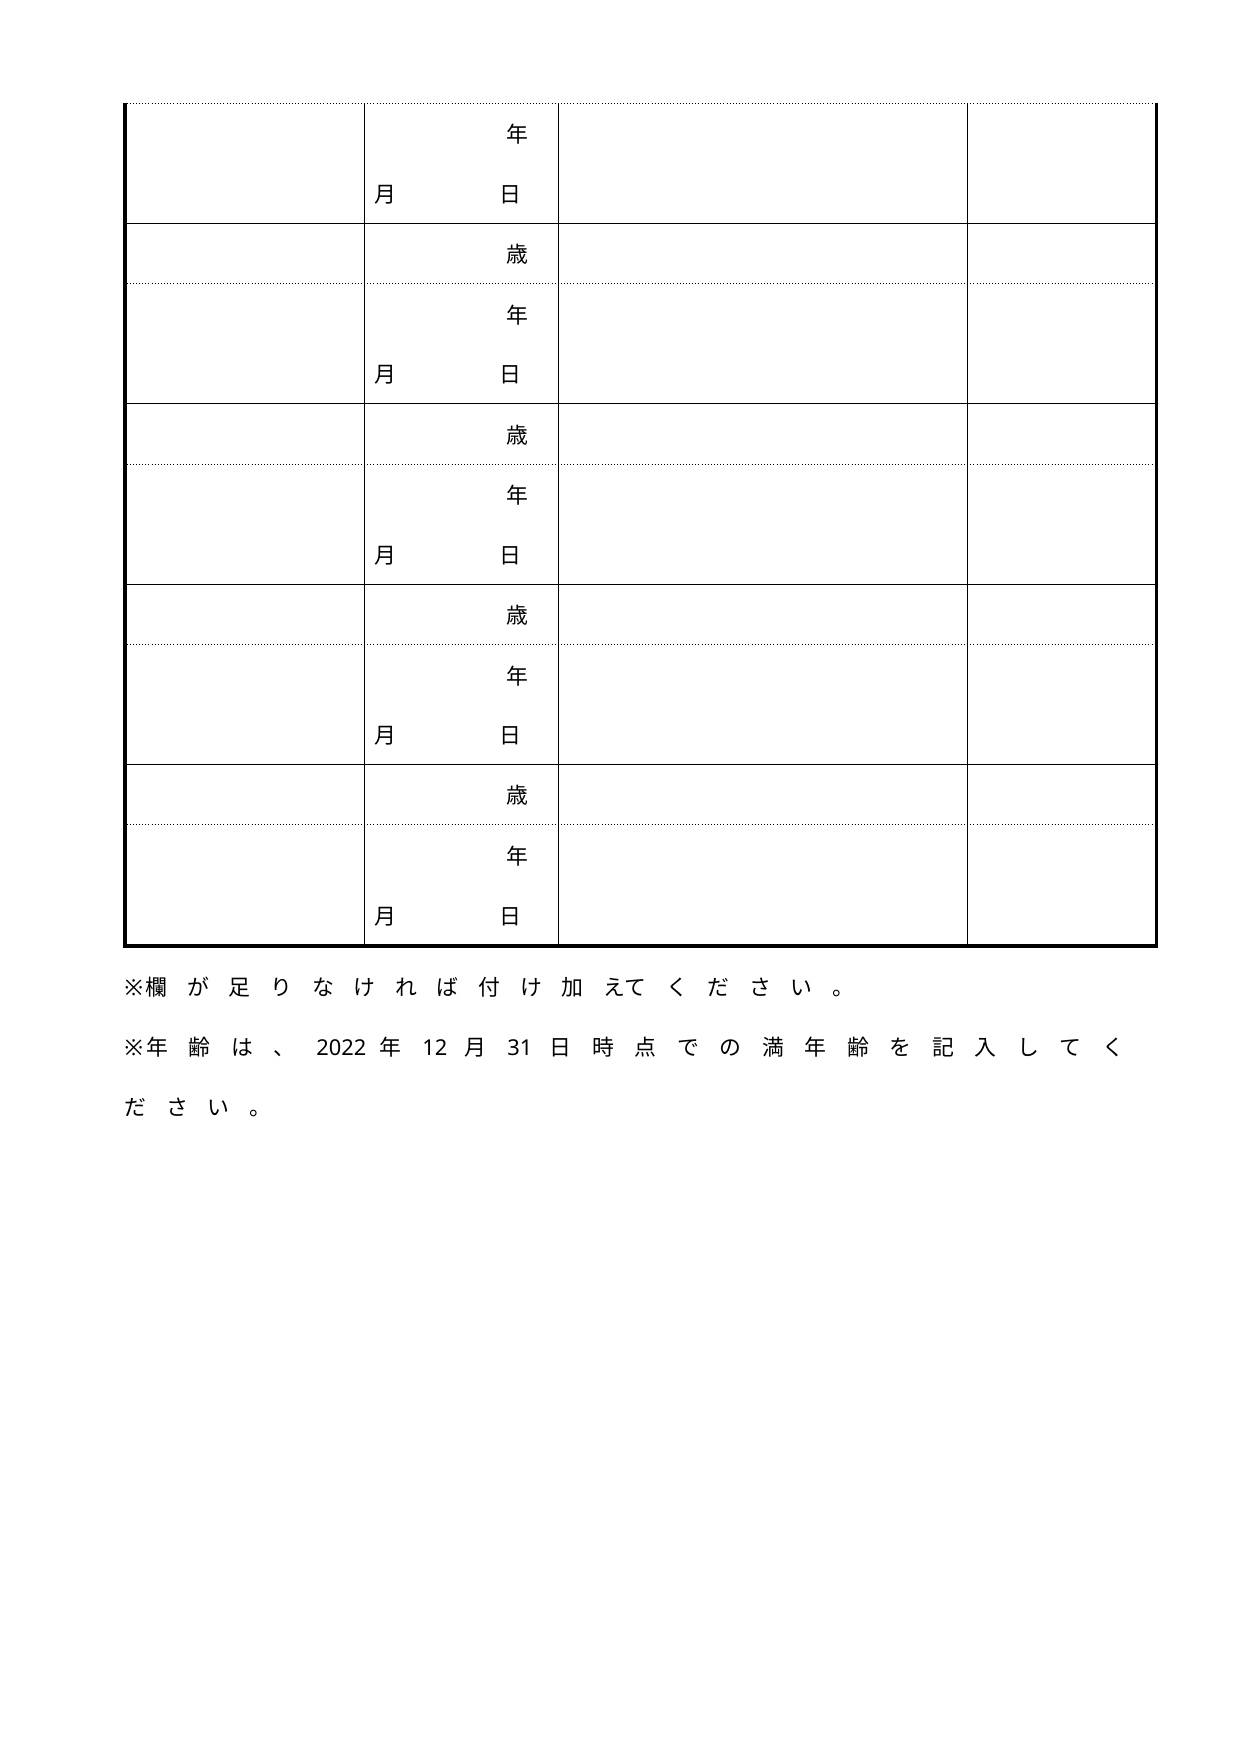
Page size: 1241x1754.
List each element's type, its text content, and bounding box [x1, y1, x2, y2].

table_cell 年 月 日 [365, 464, 558, 584]
text ※欄が足りなければ付け加えてください。 [124, 956, 1145, 1016]
table_cell [127, 824, 364, 944]
table_cell [127, 644, 364, 764]
table_cell [968, 824, 1155, 944]
table_cell [559, 464, 967, 584]
table_cell [968, 585, 1155, 644]
table_cell [968, 283, 1155, 403]
table_cell [559, 283, 967, 403]
table_cell [968, 224, 1155, 283]
table_cell [127, 103, 364, 223]
table_cell [968, 464, 1155, 584]
table_cell [968, 404, 1155, 463]
table_cell 年 月 日 [365, 644, 558, 764]
table_cell [559, 585, 967, 644]
table_cell [127, 404, 364, 463]
table_cell [559, 404, 967, 463]
table_cell [968, 765, 1155, 824]
table_cell 年 月 日 [365, 283, 558, 403]
table_cell 歳 [365, 585, 558, 644]
table_cell 歳 [365, 224, 558, 283]
table_cell [127, 224, 364, 283]
table_cell [968, 103, 1155, 223]
table_cell [559, 644, 967, 764]
table_cell 年 月 日 [365, 824, 558, 944]
table_cell [127, 765, 364, 824]
table_cell [127, 464, 364, 584]
table_cell [559, 765, 967, 824]
text ※年齢は、2022年12月31日時点での満年齢を記入してください。 [124, 1016, 1145, 1135]
table_cell [559, 224, 967, 283]
table_cell [127, 585, 364, 644]
table_cell [968, 644, 1155, 764]
table_cell [127, 283, 364, 403]
table_cell 年 月 日 [365, 103, 558, 223]
table_cell 歳 [365, 404, 558, 463]
table_cell 歳 [365, 765, 558, 824]
table_cell [559, 824, 967, 944]
table_cell [559, 103, 967, 223]
